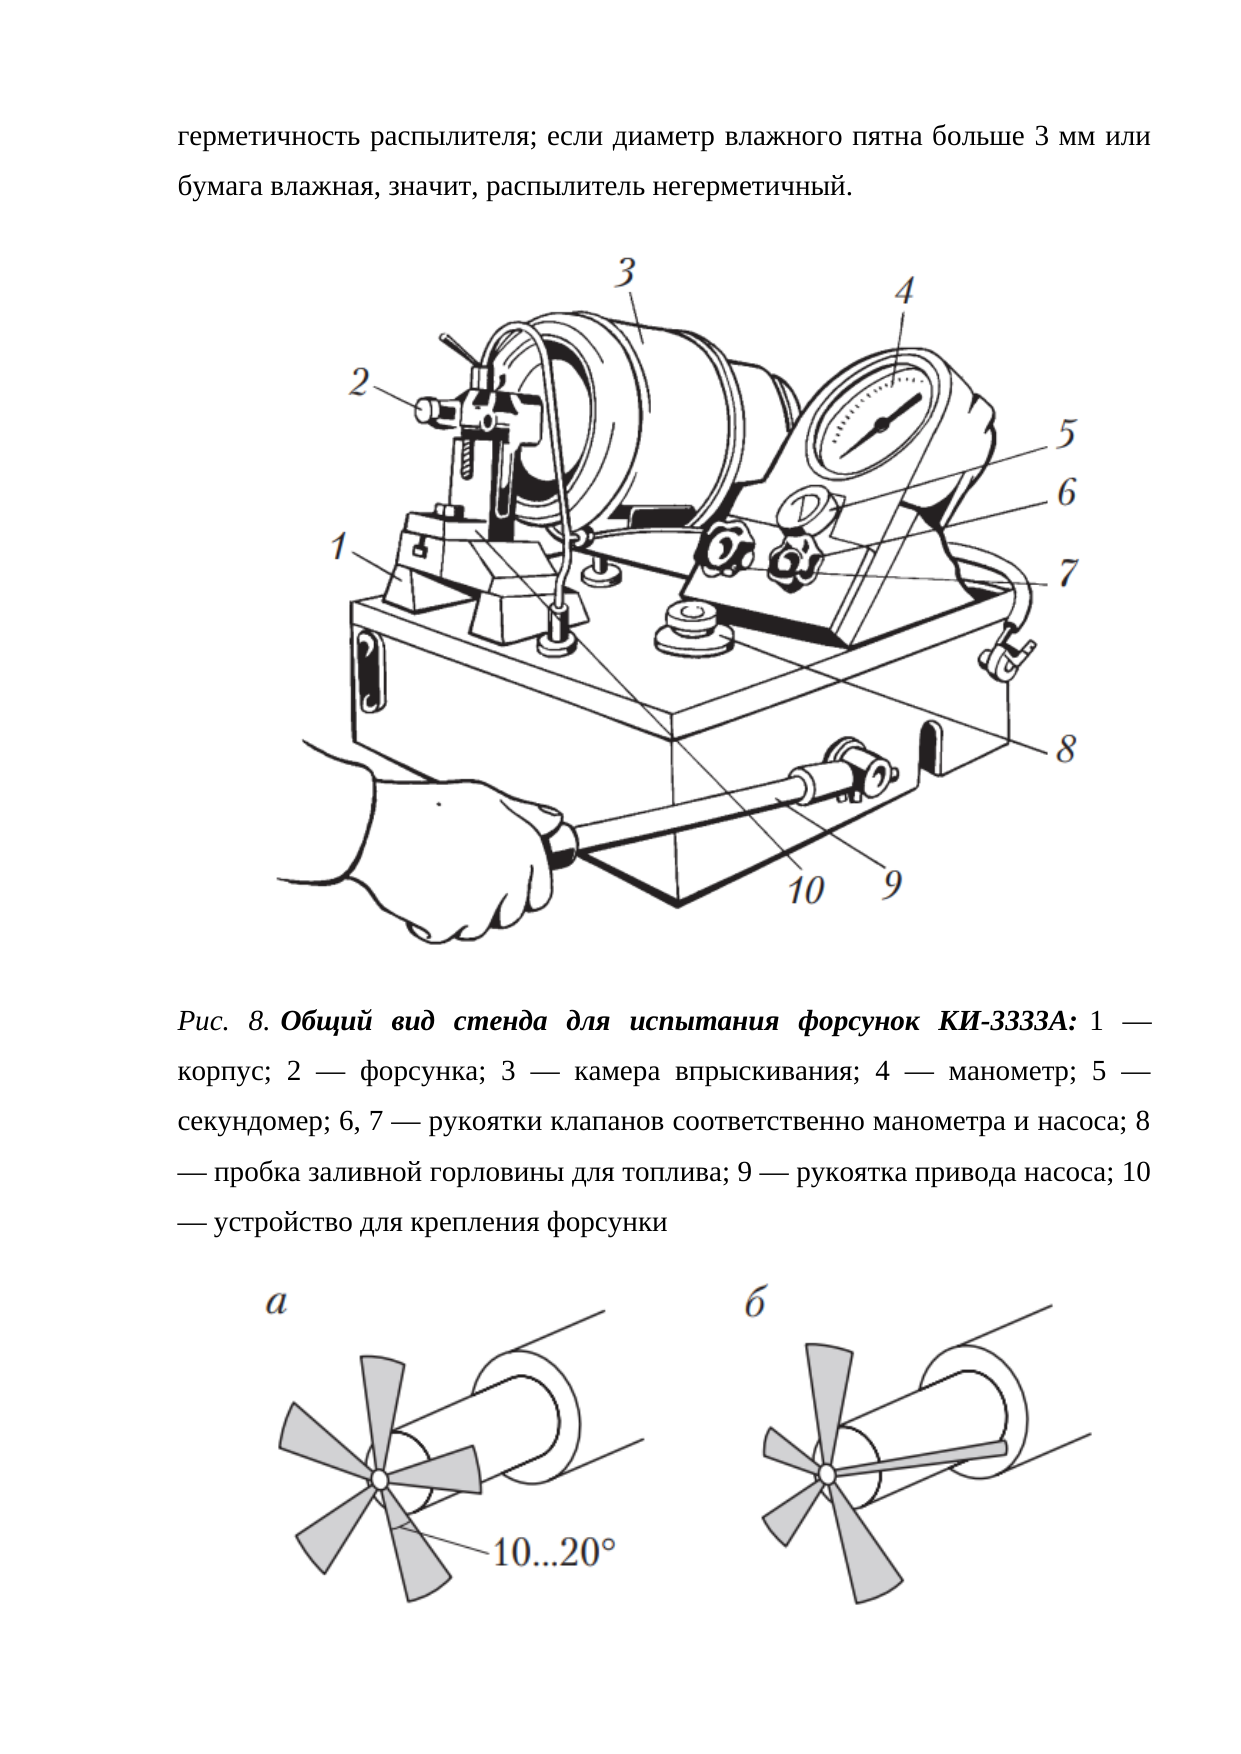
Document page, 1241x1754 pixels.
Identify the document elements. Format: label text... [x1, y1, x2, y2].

picture [177, 1254, 1142, 1630]
text Рис. 8. Общий вид стенда для испытания форсунок КИ-3333А: 1 — корпус; 2 — форсунка; 3 — камера впрыскивания; 4 — манометр; 5 — секундомер; 6, 7 — рукоятки клапанов соответственно манометра и насоса; 8 — пробка заливной горловины для топлива; 9 — рукоятка привода насоса; 10 — устройство для крепления форсунки [177, 1003, 1152, 1237]
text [177, 118, 1152, 202]
picture [177, 218, 1152, 972]
